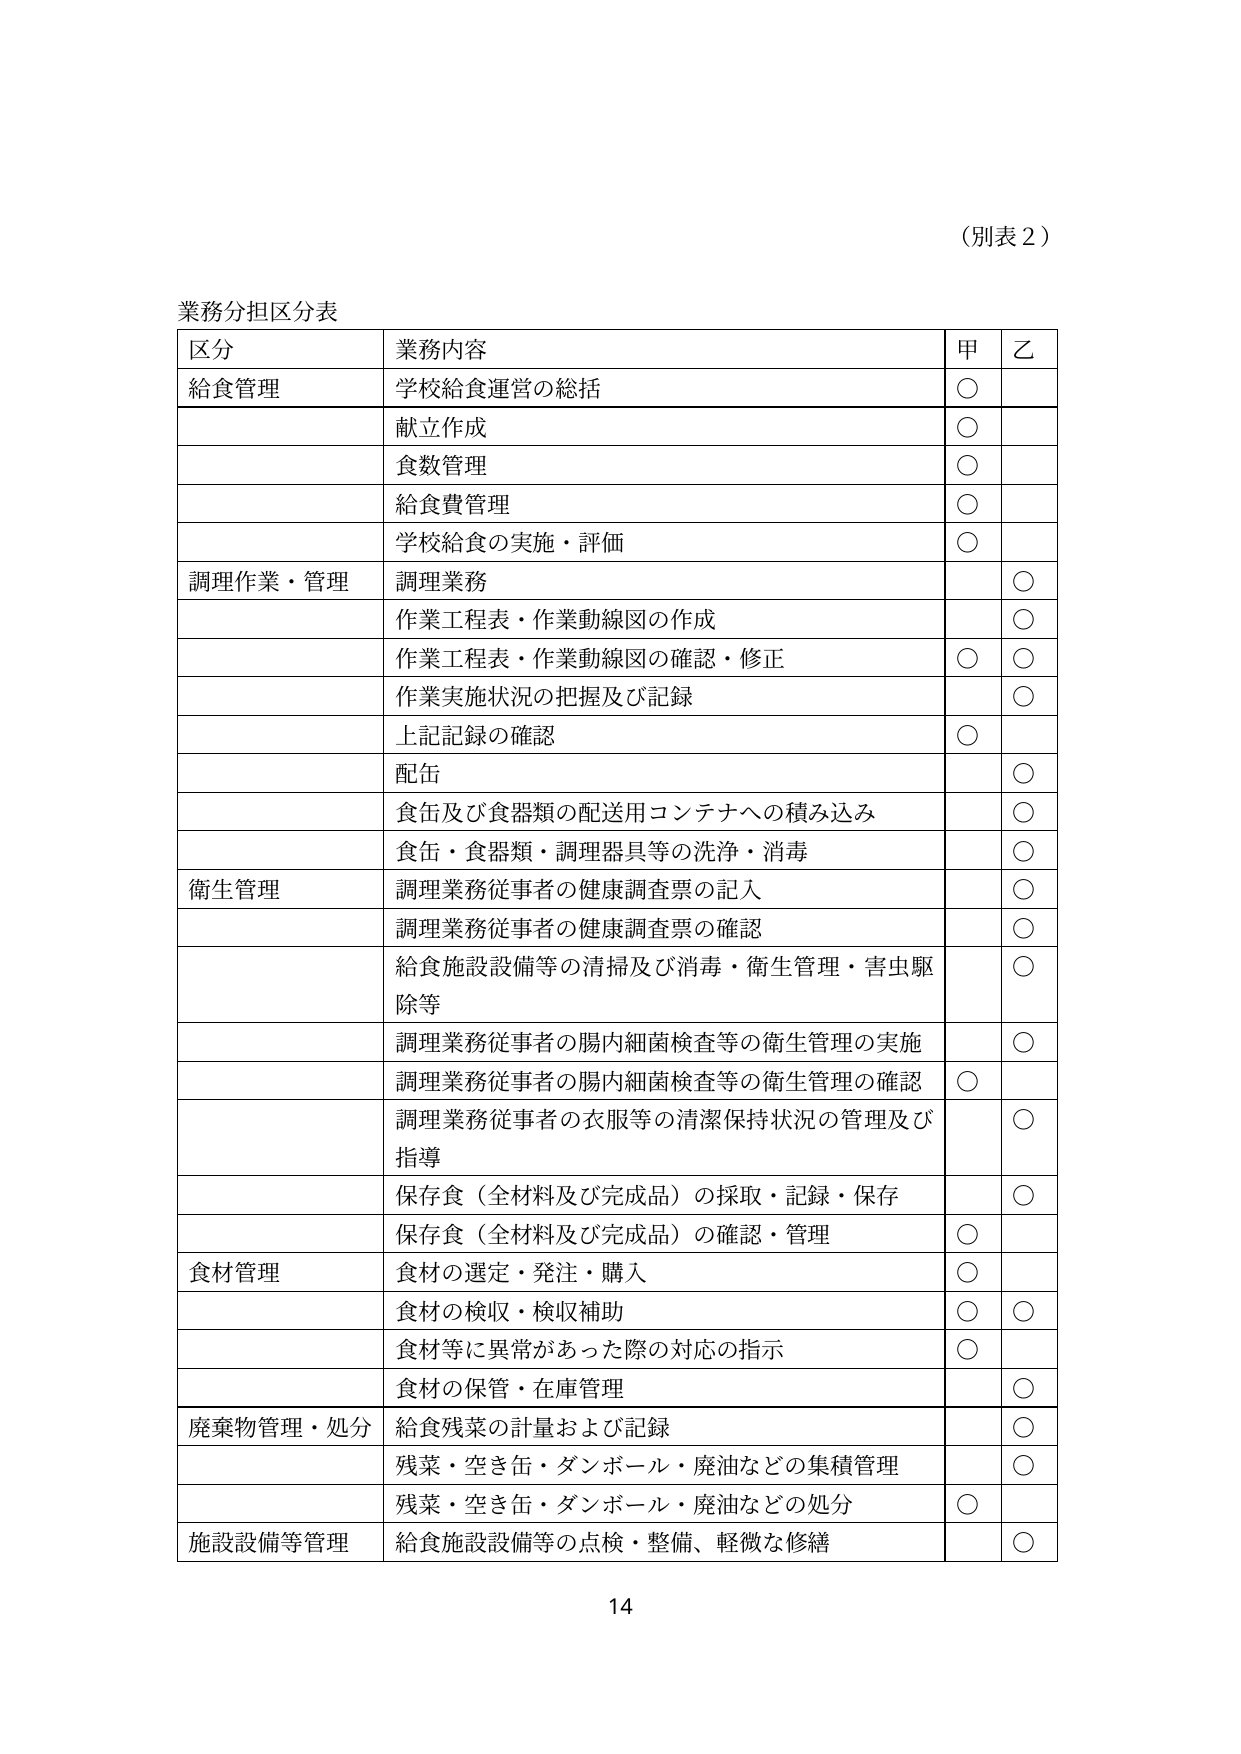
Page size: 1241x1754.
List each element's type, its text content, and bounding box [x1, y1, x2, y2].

table_cell [1002, 446, 1057, 483]
table_cell [178, 523, 383, 561]
table_cell [946, 793, 1001, 830]
table_cell [178, 716, 383, 753]
table_cell 〇 [1002, 1523, 1057, 1561]
table_cell 〇 [1002, 639, 1057, 676]
table_cell 残菜・空き缶・ダンボール・廃油などの処分 [384, 1485, 944, 1522]
table_cell [178, 1446, 383, 1483]
table_cell 食数管理 [384, 446, 944, 483]
table_cell 〇 [946, 446, 1001, 483]
table_cell [178, 600, 383, 638]
table_cell [946, 1176, 1001, 1214]
table_cell 〇 [1002, 562, 1057, 599]
table_cell [946, 1408, 1001, 1445]
table_header 甲 [946, 330, 1001, 368]
table_cell [946, 1369, 1001, 1406]
table_cell [946, 562, 1001, 599]
table_cell [946, 754, 1001, 792]
table_cell [178, 1292, 383, 1329]
table_cell 給食管理 [178, 369, 383, 406]
table_cell [178, 1215, 383, 1252]
text 業務分担区分表 [177, 292, 1063, 329]
table_cell [178, 754, 383, 792]
table_cell 上記記録の確認 [384, 716, 944, 753]
table_cell 〇 [946, 716, 1001, 753]
table_cell 〇 [946, 1215, 1001, 1252]
table_cell 〇 [1002, 1369, 1057, 1406]
table_cell 食材管理 [178, 1253, 383, 1291]
table_cell 〇 [946, 369, 1001, 406]
table_cell [946, 831, 1001, 869]
table_cell [178, 793, 383, 830]
table_cell 調理業務従事者の衣服等の清潔保持状況の管理及び指導 [384, 1100, 944, 1175]
table_cell [178, 1369, 383, 1406]
table_cell 保存食（全材料及び完成品）の採取・記録・保存 [384, 1176, 944, 1214]
table_cell [178, 639, 383, 676]
table_cell 調理業務従事者の健康調査票の確認 [384, 909, 944, 946]
table_header 区分 [178, 330, 383, 368]
table_cell [946, 1523, 1001, 1561]
table_cell 食材の選定・発注・購入 [384, 1253, 944, 1291]
table_cell 給食残菜の計量および記録 [384, 1408, 944, 1445]
table_cell 〇 [1002, 947, 1057, 1022]
table_cell 施設設備等管理 [178, 1523, 383, 1561]
table_cell 給食施設設備等の清掃及び消毒・衛生管理・害虫駆除等 [384, 947, 944, 1022]
table_cell 食材の保管・在庫管理 [384, 1369, 944, 1406]
table_cell 〇 [1002, 870, 1057, 907]
table_cell [178, 446, 383, 483]
table_cell 作業工程表・作業動線図の作成 [384, 600, 944, 638]
table_cell 作業工程表・作業動線図の確認・修正 [384, 639, 944, 676]
table_cell [946, 677, 1001, 715]
table_cell 調理業務 [384, 562, 944, 599]
table_cell [1002, 1485, 1057, 1522]
table_cell [178, 1176, 383, 1214]
table_cell 衛生管理 [178, 870, 383, 907]
table_cell 〇 [946, 1292, 1001, 1329]
table_cell 〇 [1002, 1446, 1057, 1483]
table_cell [946, 1023, 1001, 1061]
table_cell [1002, 1215, 1057, 1252]
table_cell 残菜・空き缶・ダンボール・廃油などの集積管理 [384, 1446, 944, 1483]
table_cell [1002, 523, 1057, 561]
table_cell [178, 947, 383, 1022]
table_cell [1002, 1062, 1057, 1099]
table_cell 食材の検収・検収補助 [384, 1292, 944, 1329]
table_cell 〇 [1002, 909, 1057, 946]
table_cell [1002, 1253, 1057, 1291]
table_cell [178, 1485, 383, 1522]
table_cell 〇 [1002, 1292, 1057, 1329]
table_cell 献立作成 [384, 408, 944, 445]
table_cell 作業実施状況の把握及び記録 [384, 677, 944, 715]
table_cell [946, 1100, 1001, 1175]
table_cell 調理業務従事者の健康調査票の記入 [384, 870, 944, 907]
table_cell 給食費管理 [384, 485, 944, 522]
table_cell 〇 [946, 485, 1001, 522]
table_cell 〇 [946, 1062, 1001, 1099]
table_cell 学校給食運営の総括 [384, 369, 944, 406]
table_cell 食材等に異常があった際の対応の指示 [384, 1330, 944, 1368]
table_cell 保存食（全材料及び完成品）の確認・管理 [384, 1215, 944, 1252]
table_cell 廃棄物管理・処分 [178, 1408, 383, 1445]
table_cell [178, 831, 383, 869]
table_cell [1002, 408, 1057, 445]
table_cell 〇 [946, 523, 1001, 561]
table_cell 調理業務従事者の腸内細菌検査等の衛生管理の実施 [384, 1023, 944, 1061]
table_cell [946, 909, 1001, 946]
table_cell 学校給食の実施・評価 [384, 523, 944, 561]
table_cell 〇 [1002, 1408, 1057, 1445]
table_cell [1002, 1330, 1057, 1368]
table_cell 配缶 [384, 754, 944, 792]
table_cell 〇 [946, 408, 1001, 445]
table_cell 〇 [946, 1485, 1001, 1522]
table_cell [946, 870, 1001, 907]
table_cell 〇 [1002, 1023, 1057, 1061]
table_cell [178, 1062, 383, 1099]
table_cell [178, 1330, 383, 1368]
table_cell 調理作業・管理 [178, 562, 383, 599]
table_cell [178, 408, 383, 445]
table_header 乙 [1002, 330, 1057, 368]
table_cell 食缶及び食器類の配送用コンテナへの積み込み [384, 793, 944, 830]
table_cell [1002, 369, 1057, 406]
table_cell [178, 1023, 383, 1061]
table_cell 〇 [946, 1253, 1001, 1291]
table_cell 〇 [946, 1330, 1001, 1368]
table_cell 〇 [1002, 754, 1057, 792]
table_cell 〇 [946, 639, 1001, 676]
table_cell 食缶・食器類・調理器具等の洗浄・消毒 [384, 831, 944, 869]
table_header 業務内容 [384, 330, 944, 368]
table_cell [1002, 485, 1057, 522]
table_cell 調理業務従事者の腸内細菌検査等の衛生管理の確認 [384, 1062, 944, 1099]
table_cell 給食施設設備等の点検・整備、軽微な修繕 [384, 1523, 944, 1561]
table_cell [178, 677, 383, 715]
table_cell [946, 947, 1001, 1022]
table_cell 〇 [1002, 1176, 1057, 1214]
table_cell 〇 [1002, 793, 1057, 830]
table_cell [1002, 716, 1057, 753]
table_cell 〇 [1002, 1100, 1057, 1175]
table_cell 〇 [1002, 677, 1057, 715]
table_cell [178, 1100, 383, 1175]
table_cell 〇 [1002, 831, 1057, 869]
table_cell [178, 909, 383, 946]
table_cell [946, 600, 1001, 638]
table_cell [178, 485, 383, 522]
table_cell [946, 1446, 1001, 1483]
text （別表２） [177, 217, 1063, 254]
table_cell 〇 [1002, 600, 1057, 638]
